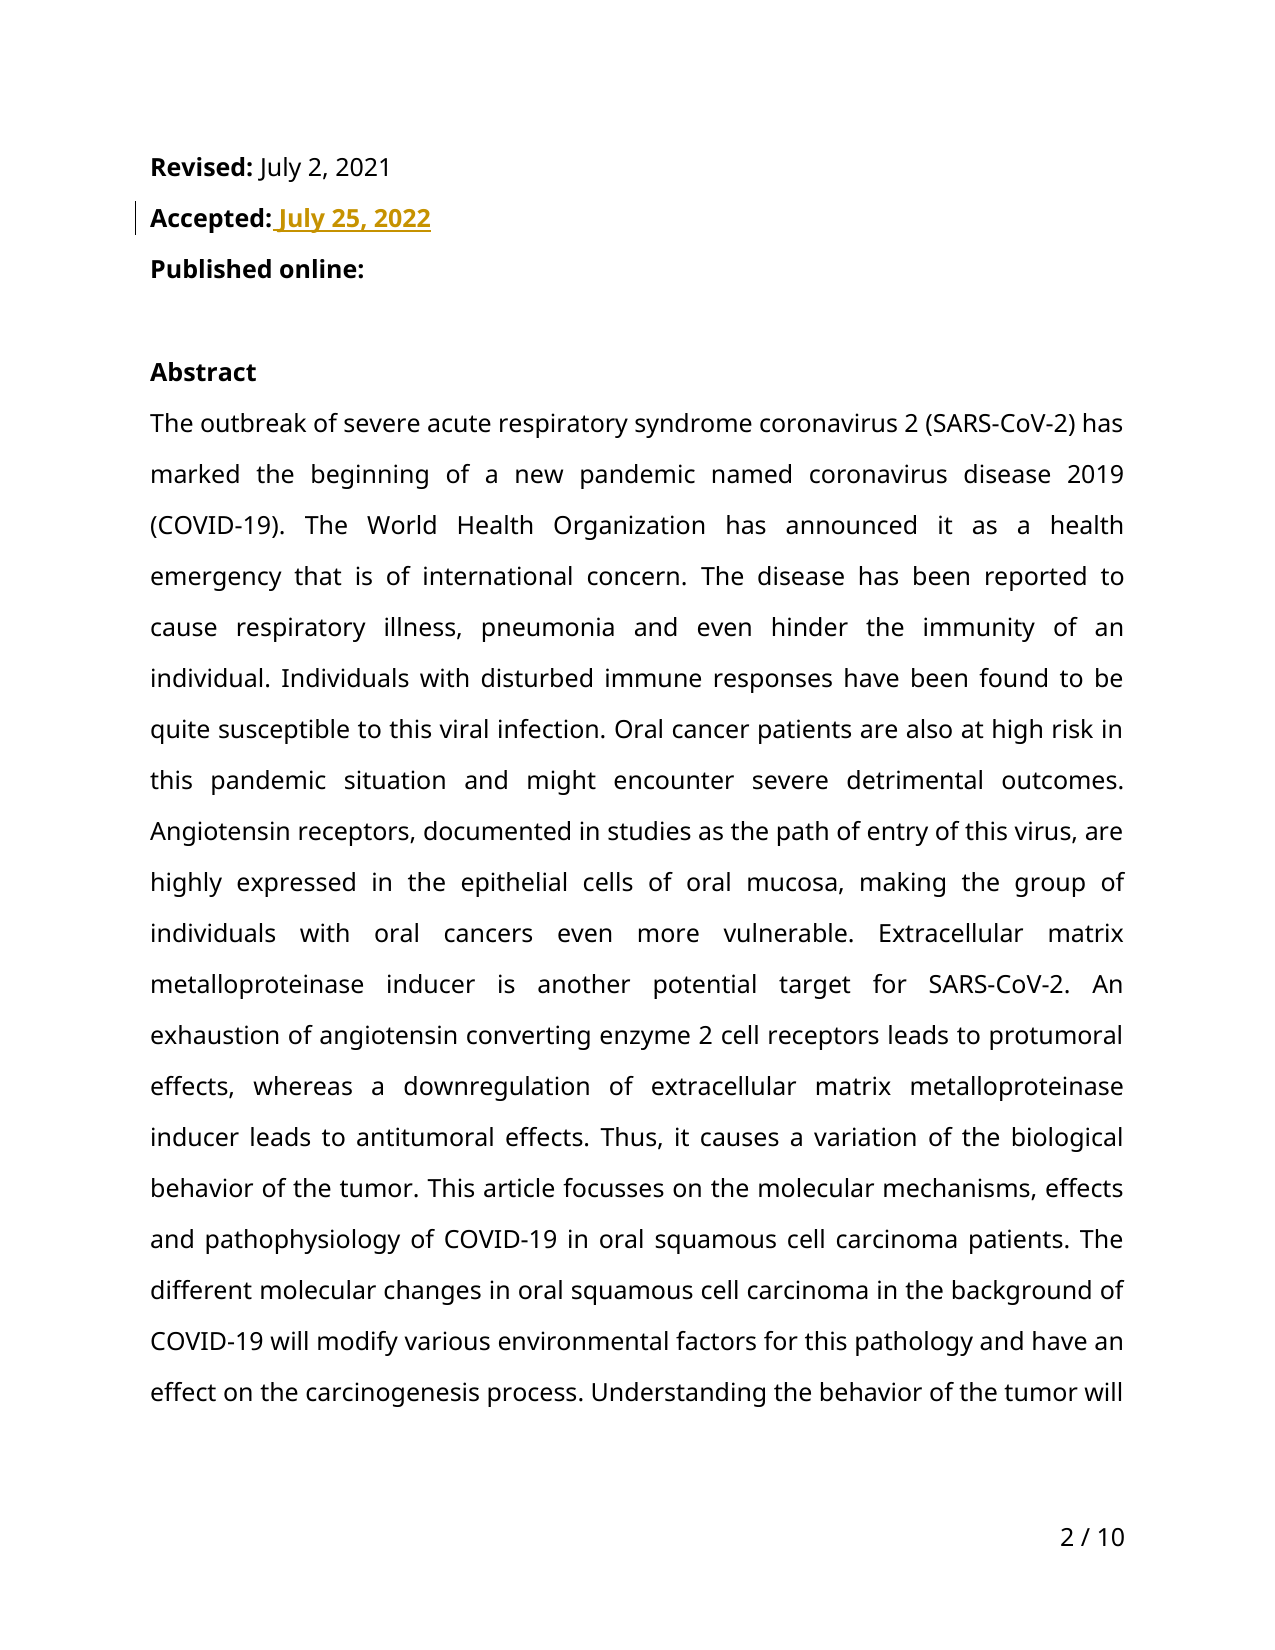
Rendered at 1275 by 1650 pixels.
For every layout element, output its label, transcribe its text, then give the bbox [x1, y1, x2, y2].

text Published online: [150, 252, 1125, 286]
text Accepted: [150, 201, 1125, 235]
text Abstract [150, 354, 1125, 388]
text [150, 405, 1125, 1409]
text Revised: July 2, 2021 [150, 150, 1125, 184]
